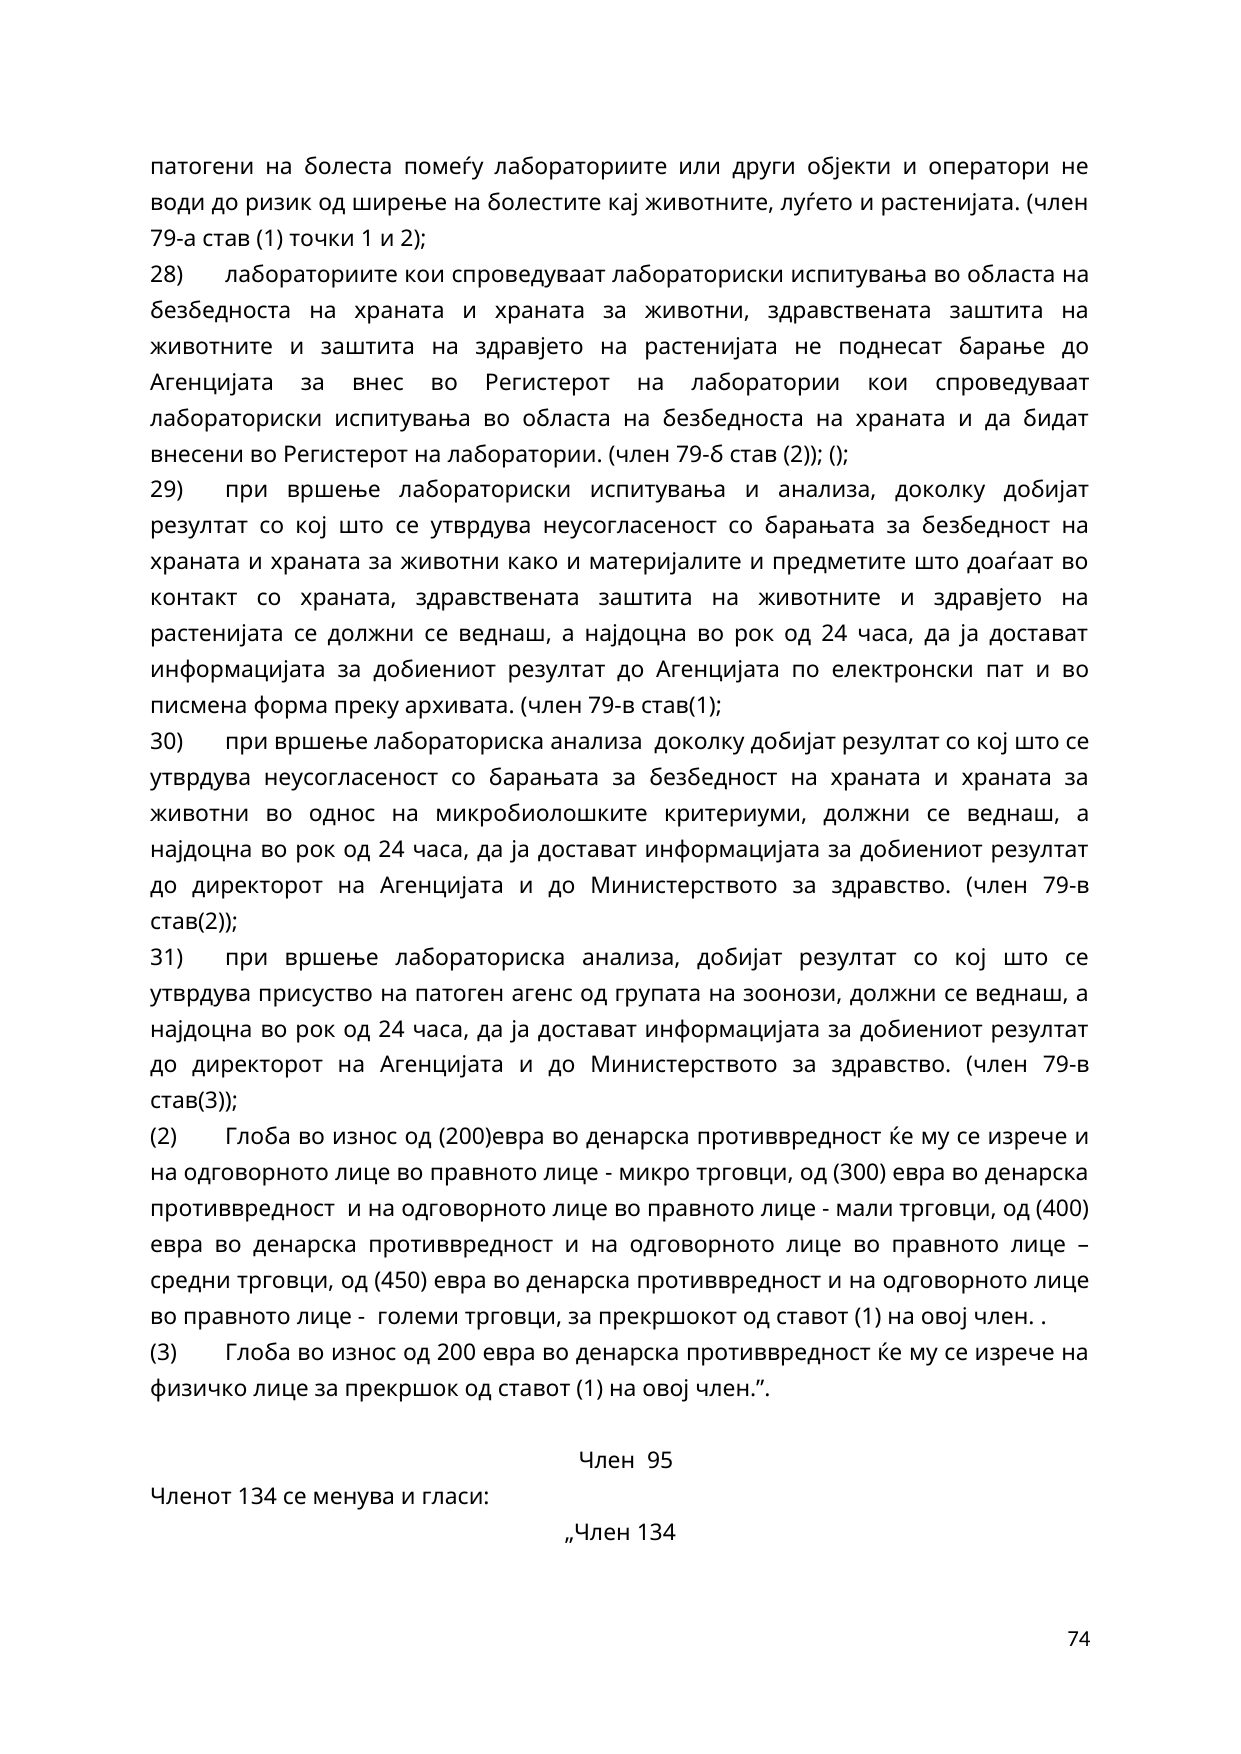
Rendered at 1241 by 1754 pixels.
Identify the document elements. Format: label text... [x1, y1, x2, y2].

text 29) при вршење лабораториски испитувања и анализа, доколку добијат резултат со кој што се утврдува неусогласеност со барањата за безбедност на храната и храната за животни како и материјалите и предметите што доаѓаат во контакт со храната, здравствената заштита на животните и здравјето на растенијата се должни се веднаш, а најдоцна во рок од 24 часа, да ја достават информацијата за добиениот резултат до Агенцијата по електронски пат и во писмена форма преку архивата. (член 79-в став(1); [150, 473, 1090, 720]
text 28) лабораториите кои спроведуваат лабораториски испитувања во областа на безбедноста на храната и храната за животни, здравствената заштита на животните и заштита на здравјето на растенијата не поднесат барање до Агенцијата за внес во Регистерот на лаборатории кои спроведуваат лабораториски испитувања во областа на безбедноста на храната и да бидат внесени во Регистерот на лаборатории. (член 79-б став (2)); (); [150, 258, 1090, 469]
text (3) Глоба во износ од 200 евра во денарска противвредност ќе му се изрече на физичко лице за прекршок од ставот (1) на овој член.”. [150, 1336, 1090, 1403]
text 31) при вршење лабораториска анализа, добијат резултат со кој што се утврдува присуство на патоген агенс од групата на зоонози, должни се веднаш, а најдоцна во рок од 24 часа, да ја достават информацијата за добиениот резултат до директорот на Агенцијата и до Министерството за здравство. (член 79-в став(3)); [150, 941, 1090, 1116]
text „Член 134 [150, 1516, 1090, 1547]
text Член 95 [578, 1444, 1090, 1475]
text 30) при вршење лабораториска анализа доколку добијат резултат со кој што се утврдува неусогласеност со барањата за безбедност на храната и храната за животни во однос на микробиолошките критериуми, должни се веднаш, а најдоцна во рок од 24 часа, да ја достават информацијата за добиениот резултат до директорот на Агенцијата и до Министерството за здравство. (член 79-в став(2)); [150, 725, 1090, 936]
text (2) Глоба во износ од (200)евра во денарска противвредност ќе му се изрече и на одговорното лице во правното лице - микро трговци, од (300) евра во денарска противвредност и на одговорното лице во правното лице - мали трговци, од (400) евра во денарска противвредност и на одговорното лице во правното лице – средни трговци, од (450) евра во денарска противвредност и на одговорното лице во правното лице - големи трговци, за прекршокот од ставот (1) на овој член. . [150, 1120, 1090, 1331]
text Членот 134 се менува и гласи: [150, 1480, 1090, 1511]
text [150, 150, 1090, 253]
